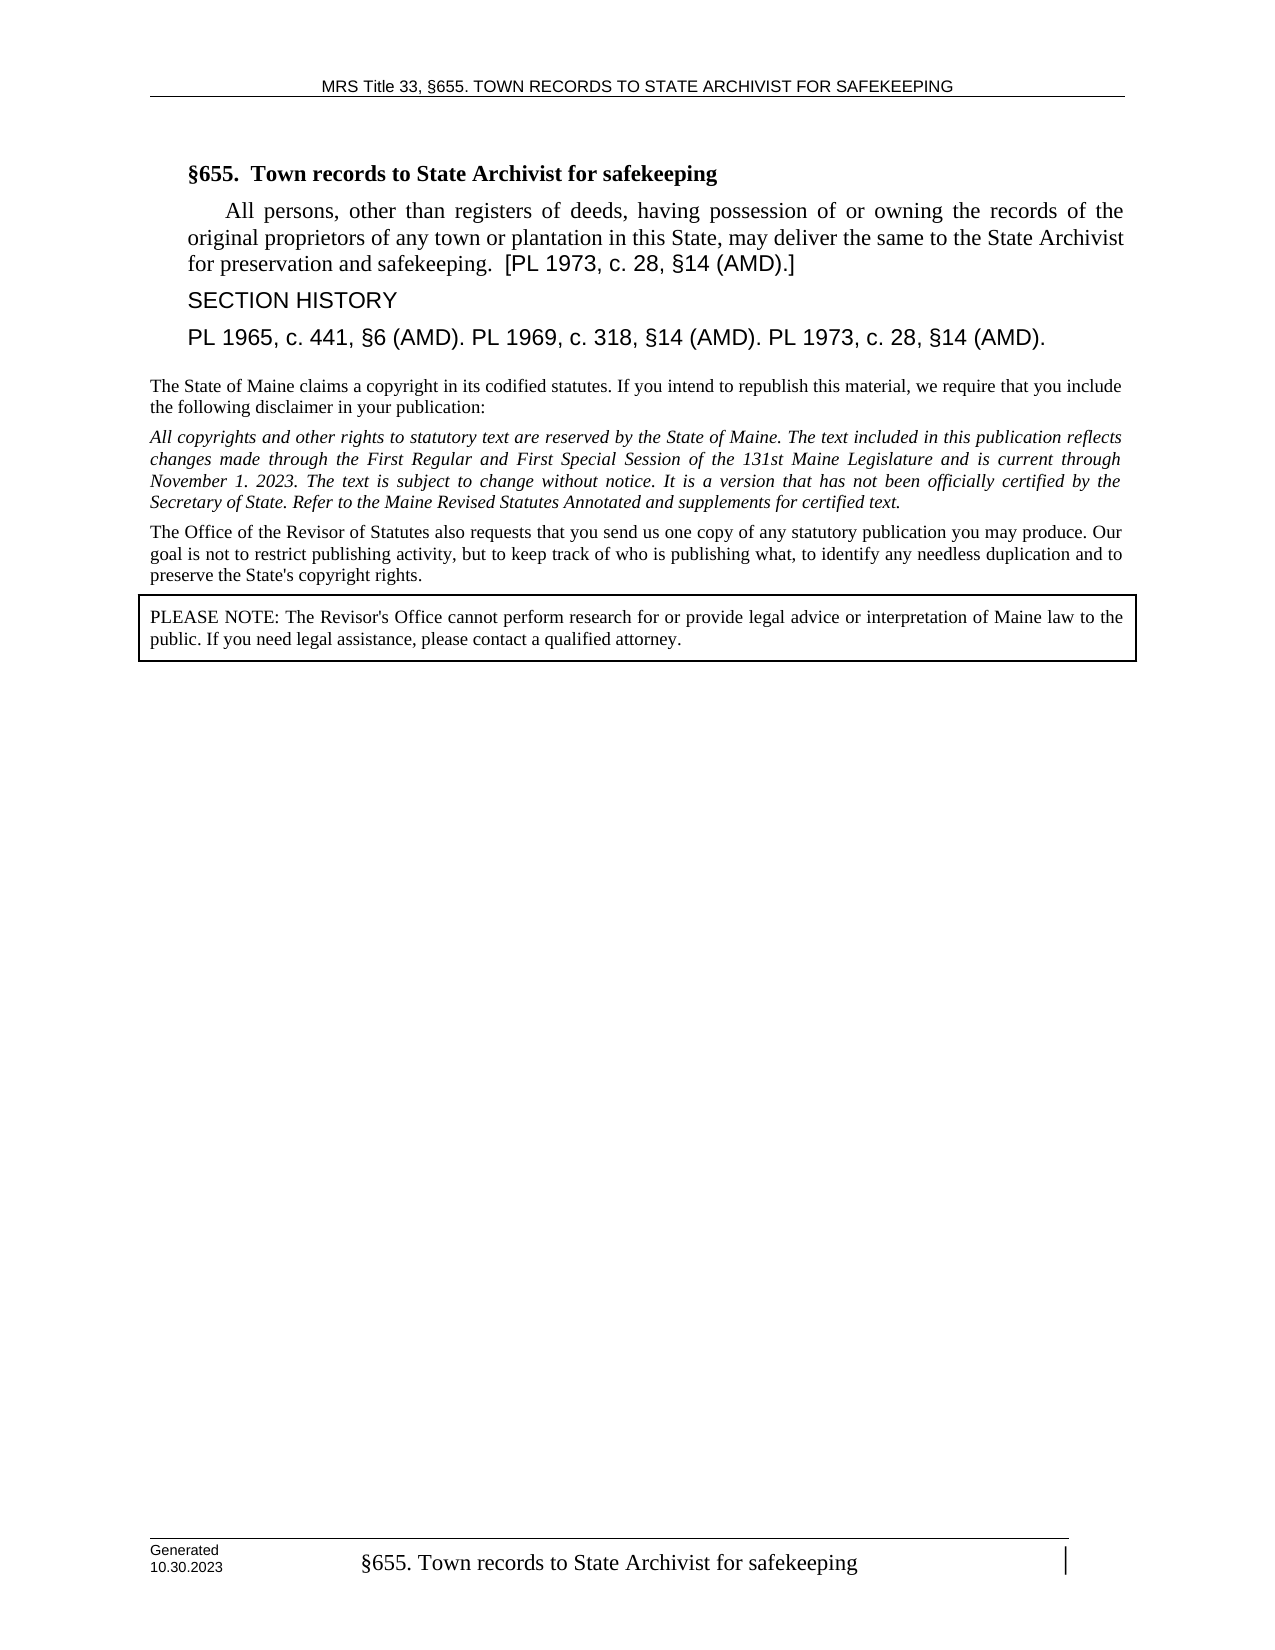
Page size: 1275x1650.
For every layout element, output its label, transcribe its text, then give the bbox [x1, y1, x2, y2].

text The Office of the Revisor of Statutes also requests that you send us one copy of any statutory publication you may produce. Our goal is not to restrict publishing activity, but to keep track of who is publishing what, to identify any needless duplication and to preserve the State's copyright rights. [150, 521, 1125, 586]
text All copyrights and other rights to statutory text are reserved by the State of Maine. The text included in this publication reflects changes made through the First Regular and First Special Session of the 131st Maine Legislature and is current through November 1. 2023 . The text is subject to change without notice. It is a version that has not been officially certified by the Secretary of State. Refer to the Maine Revised Statutes Annotated and supplements for certified text. [150, 426, 1125, 513]
text SECTION HISTORY [187, 287, 1125, 313]
text §655. Town records to State Archivist for safekeeping [187, 160, 1125, 187]
text PL 1965, c. 441, §6 (AMD). PL 1969, c. 318, §14 (AMD). PL 1973, c. 28, §14 (AMD). [187, 323, 1125, 350]
text The State of Maine claims a copyright in its codified statutes. If you intend to republish this material, we require that you include the following disclaimer in your publication: [150, 375, 1125, 418]
text PLEASE NOTE: The Revisor's Office cannot perform research for or provide legal advice or interpretation of Maine law to the public. If you need legal assistance, please contact a qualified attorney. [140, 596, 1135, 660]
text All persons, other than registers of deeds, having possession of or owning the records of the original proprietors of any town or plantation in this State, may deliver the same to the State Archivist for preservation and safekeeping. [PL 1973, c. 28, §14 (AMD).] [187, 197, 1125, 276]
